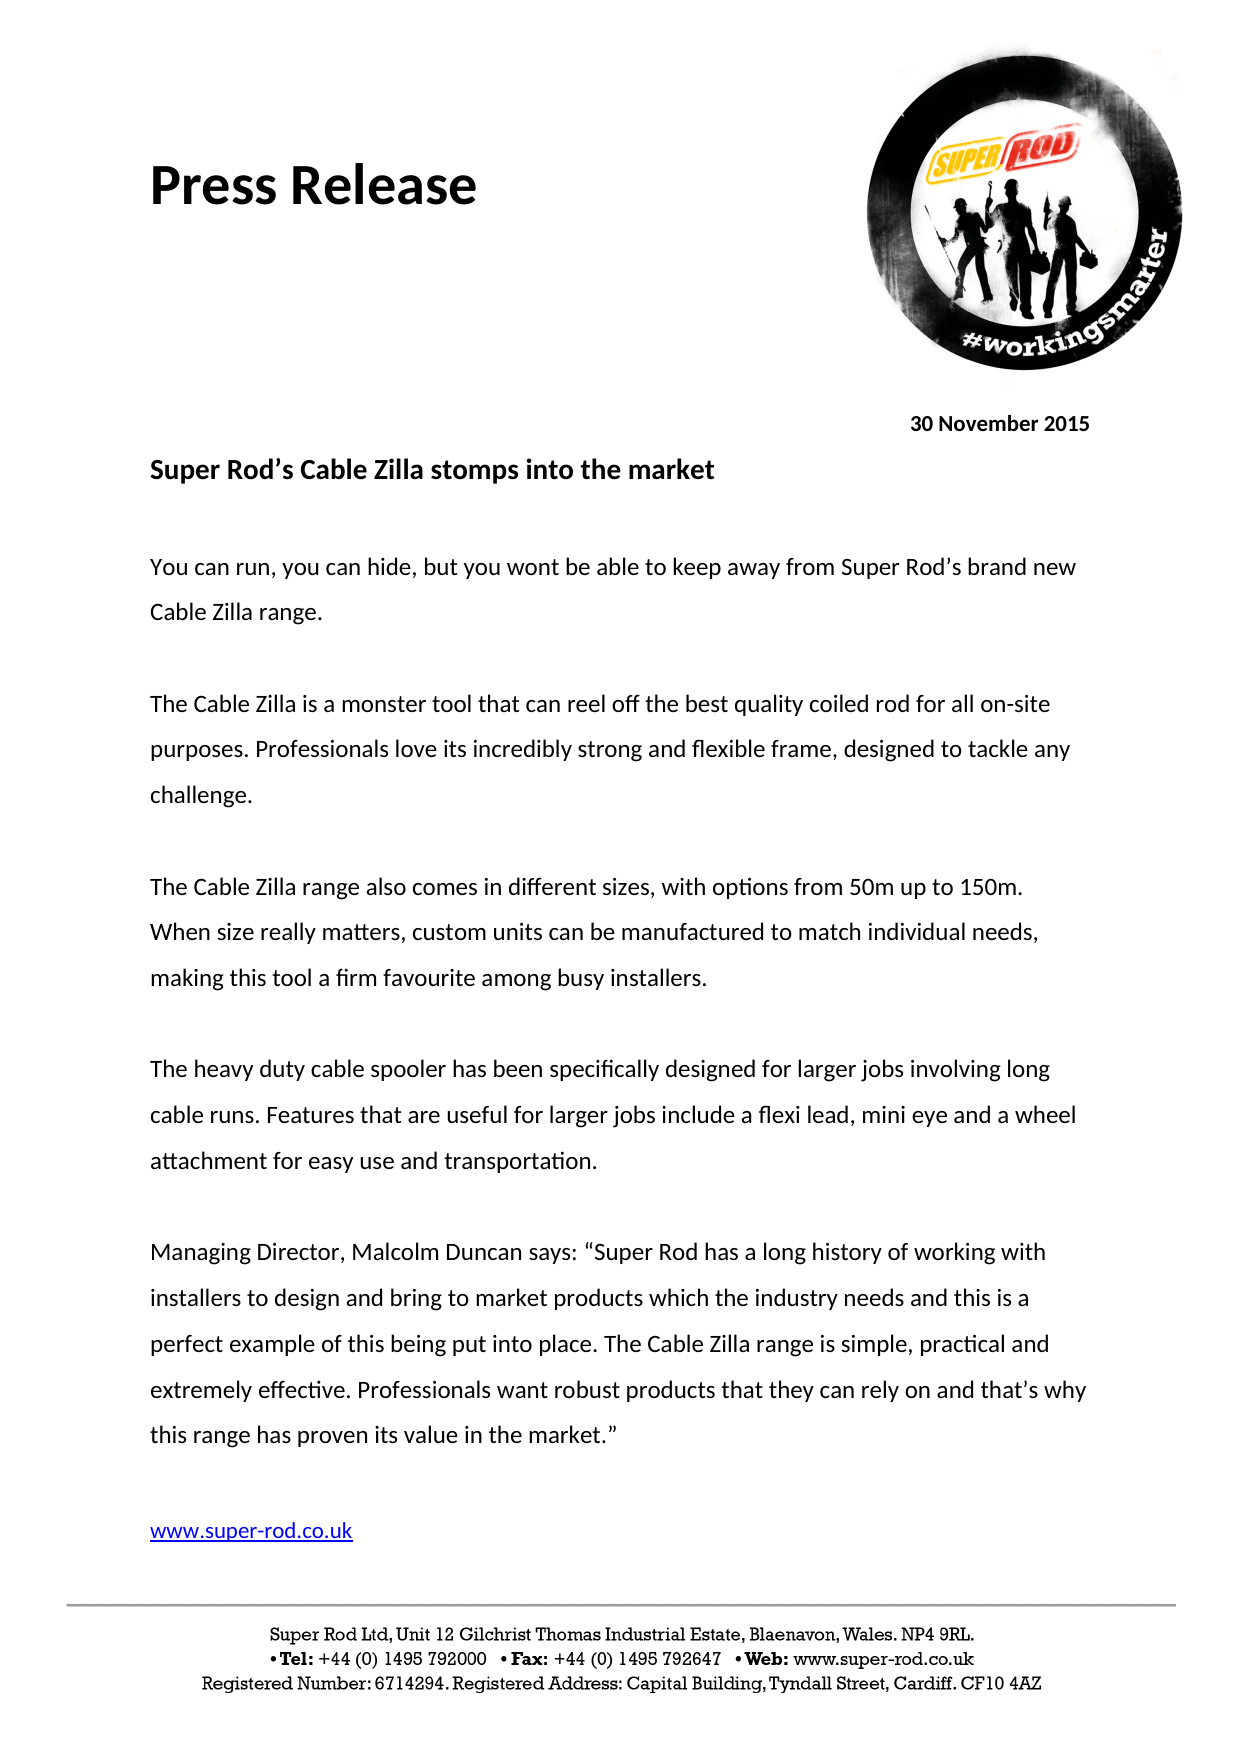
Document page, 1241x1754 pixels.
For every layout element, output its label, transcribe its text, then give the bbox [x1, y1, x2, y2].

text You can run, you can hide, but you wont be able to keep away from Super Rod’s brand new Cable Zilla range. [150, 551, 1090, 627]
text Managing Director, Malcolm Duncan says: “Super Rod has a long history of working with installers to design and bring to market products which the industry needs and this is a perfect example of this being put into place. The Cable Zilla range is simple, practical and extremely effective. Professionals want robust products that they can rely on and that’s why this range has proven its value in the market.” [150, 1237, 1090, 1450]
text The Cable Zilla is a monster tool that can reel off the best quality coiled rod for all on-site purposes. Professionals love its incredibly strong and flexible frame, designed to tackle any challenge. [150, 688, 1090, 810]
picture [16, 1555, 1219, 1737]
picture [854, 43, 1196, 384]
text The Cable Zilla range also comes in different sizes, with options from 50m up to 150m. When size really matters, custom units can be manufactured to match individual needs, making this tool a firm favourite among busy installers. [150, 871, 1090, 993]
text The heavy duty cable spooler has been specifically designed for larger jobs involving long cable runs. Features that are useful for larger jobs include a flexi lead, mini eye and a wheel attachment for easy use and transportation. [150, 1054, 1090, 1176]
text Super Rod’s Cable Zilla stomps into the market [150, 451, 1090, 487]
text 30 November 2015 [150, 409, 1090, 437]
text www.super-rod.co.uk [150, 1516, 1090, 1544]
text Press Release [150, 148, 854, 219]
